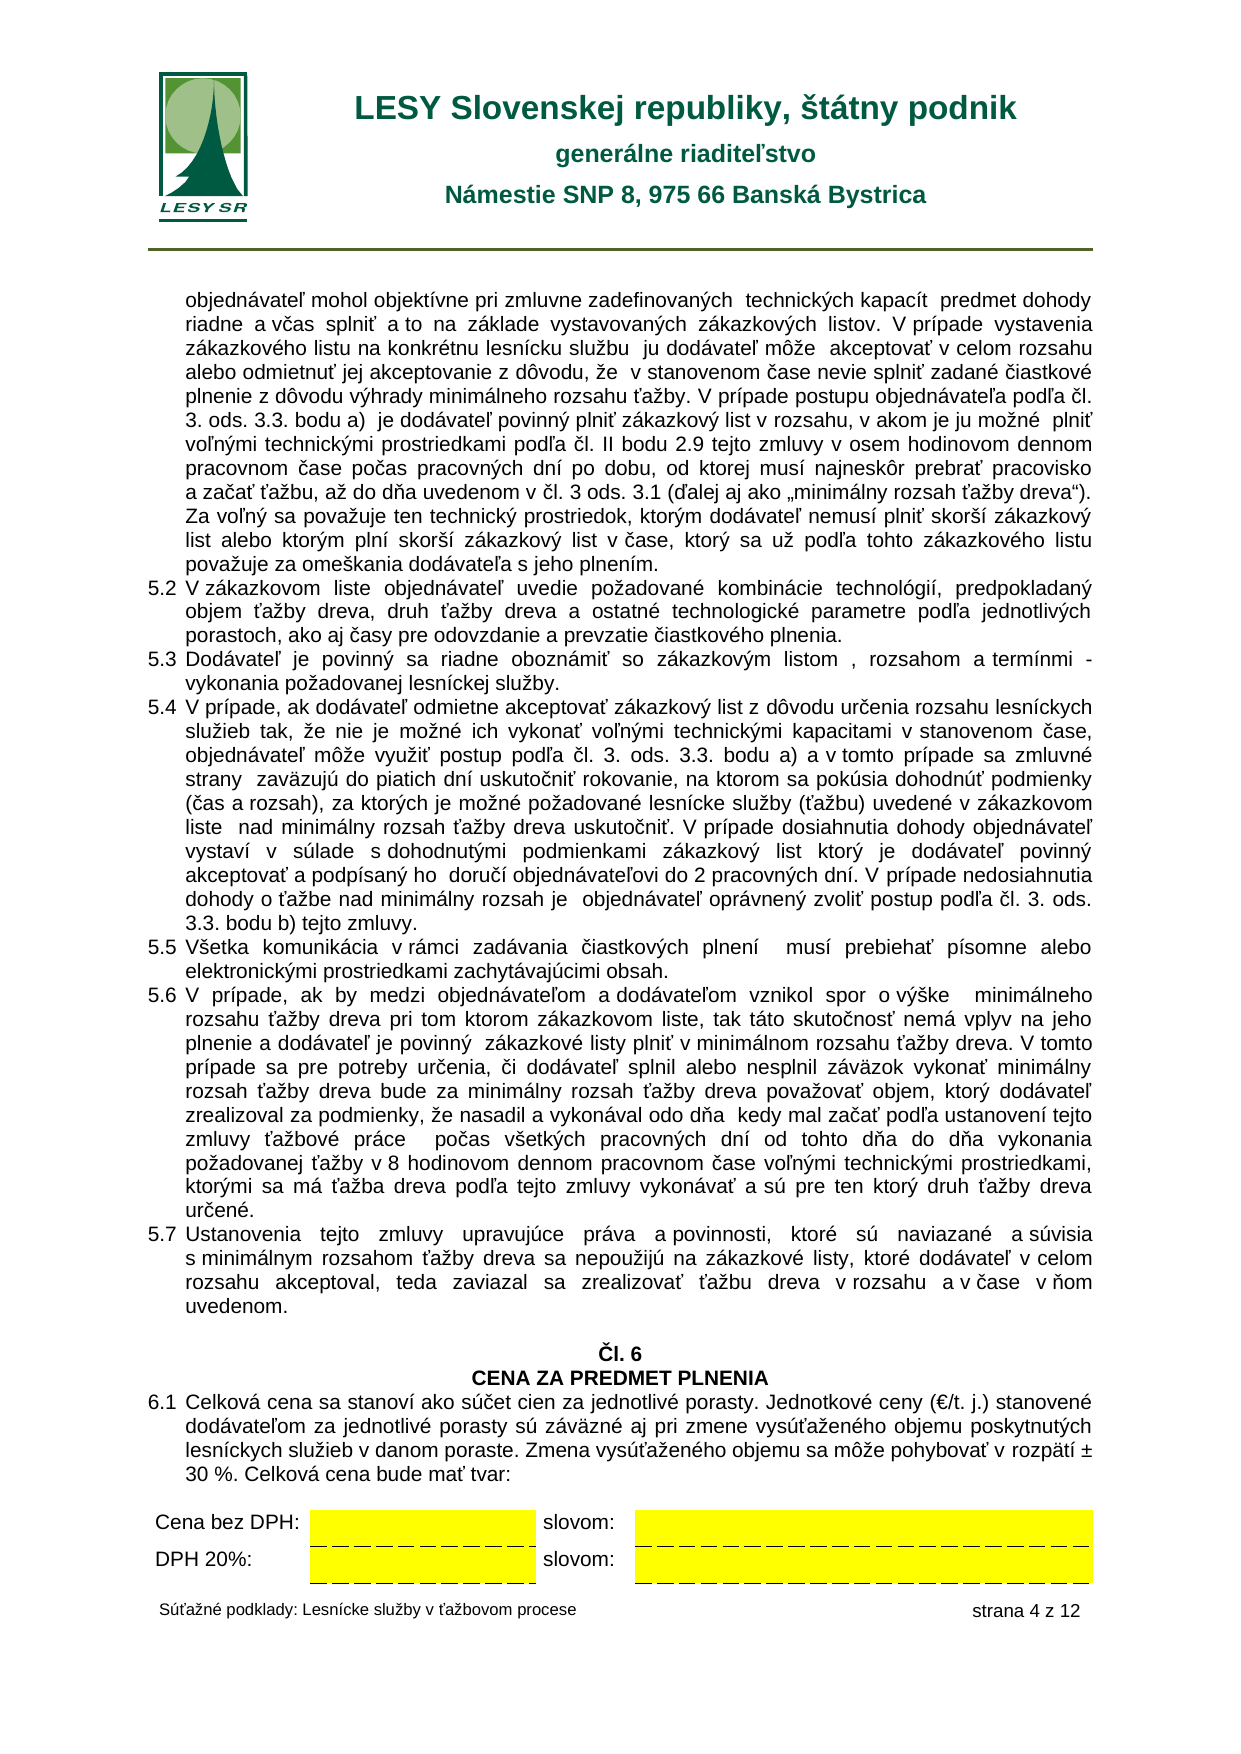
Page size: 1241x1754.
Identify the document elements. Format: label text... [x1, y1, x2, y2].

table_header [310, 1510, 536, 1546]
subtitle Čl. 6 [148, 1342, 1093, 1366]
table_cell DPH 20%: [148, 1546, 310, 1583]
list V prípade, ak by medzi objednávateľom a dodávateľom vznikol spor o výške minimálneho rozsahu ťažby dreva pri tom ktorom zákazkovom liste, tak táto skutočnosť nemá vplyv na jeho plnenie a dodávateľ je povinný zákazkové listy plniť v minimálnom rozsahu ťažby dreva. V tomto prípade sa pre potreby určenia, či dodávateľ splnil alebo nesplnil záväzok vykonať minimálny rozsah ťažby dreva bude za minimálny rozsah ťažby dreva považovať objem, ktorý dodávateľ zrealizoval za podmienky, že nasadil a vykonával odo dňa kedy mal začať podľa ustanovení tejto zmluvy ťažbové práce počas všetkých pracovných dní od tohto dňa do dňa vykonania požadovanej ťažby v 8 hodinovom dennom pracovnom čase voľnými technickými prostriedkami, ktorými sa má ťažba dreva podľa tejto zmluvy vykonávať a sú pre ten ktorý druh ťažby dreva určené. [148, 983, 1093, 1222]
list V zákazkovom liste objednávateľ uvedie požadované kombinácie technológií, predpokladaný objem ťažby dreva, druh ťažby dreva a ostatné technologické parametre podľa jednotlivých porastoch, ako aj časy pre odovzdanie a prevzatie čiastkového plnenia. [148, 575, 1093, 647]
table_header slovom: [536, 1510, 635, 1546]
table_cell slovom: [536, 1546, 635, 1583]
table_cell [310, 1546, 536, 1583]
table_cell [635, 1546, 1093, 1583]
list Dodávateľ je povinný sa riadne oboznámiť so zákazkovým listom , rozsahom a termínmi - vykonania požadovanej lesníckej služby. [148, 647, 1093, 695]
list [148, 288, 1093, 575]
table_header [635, 1510, 1093, 1546]
list Ustanovenia tejto zmluvy upravujúce práva a povinnosti, ktoré sú naviazané a súvisia s minimálnym rozsahom ťažby dreva sa nepoužijú na zákazkové listy, ktoré dodávateľ v celom rozsahu akceptoval, teda zaviazal sa zrealizovať ťažbu dreva v rozsahu a v čase v ňom uvedenom. [148, 1222, 1093, 1318]
list V prípade, ak dodávateľ odmietne akceptovať zákazkový list z dôvodu určenia rozsahu lesníckych služieb tak, že nie je možné ich vykonať voľnými technickými kapacitami v stanovenom čase, objednávateľ môže využiť postup podľa čl. 3. ods. 3.3. bodu a) a v tomto prípade sa zmluvné strany zaväzujú do piatich dní uskutočniť rokovanie, na ktorom sa pokúsia dohodnúť podmienky (čas a rozsah), za ktorých je možné požadované lesnícke služby (ťažbu) uvedené v zákazkovom liste nad minimálny rozsah ťažby dreva uskutočniť. V prípade dosiahnutia dohody objednávateľ vystaví v súlade s dohodnutými podmienkami zákazkový list ktorý je dodávateľ povinný akceptovať a podpísaný ho doručí objednávateľovi do 2 pracovných dní. V prípade nedosiahnutia dohody o ťažbe nad minimálny rozsah je objednávateľ oprávnený zvoliť postup podľa čl. 3. ods. 3.3. bodu b) tejto zmluvy. [148, 695, 1093, 935]
subtitle CENA ZA PREDMET PLNENIA [148, 1366, 1093, 1390]
table_header Cena bez DPH: [148, 1510, 310, 1546]
list Celková cena sa stanoví ako súčet cien za jednotlivé porasty. Jednotkové ceny (€/t. j.) stanovené dodávateľom za jednotlivé porasty sú záväzné aj pri zmene vysúťaženého objemu poskytnutých lesníckych služieb v danom poraste. Zmena vysúťaženého objemu sa môže pohybovať v rozpätí ± 30 %. Celková cena bude mať tvar: [148, 1390, 1093, 1486]
list Všetka komunikácia v rámci zadávania čiastkových plnení musí prebiehať písomne alebo elektronickými prostriedkami zachytávajúcimi obsah. [148, 935, 1093, 983]
